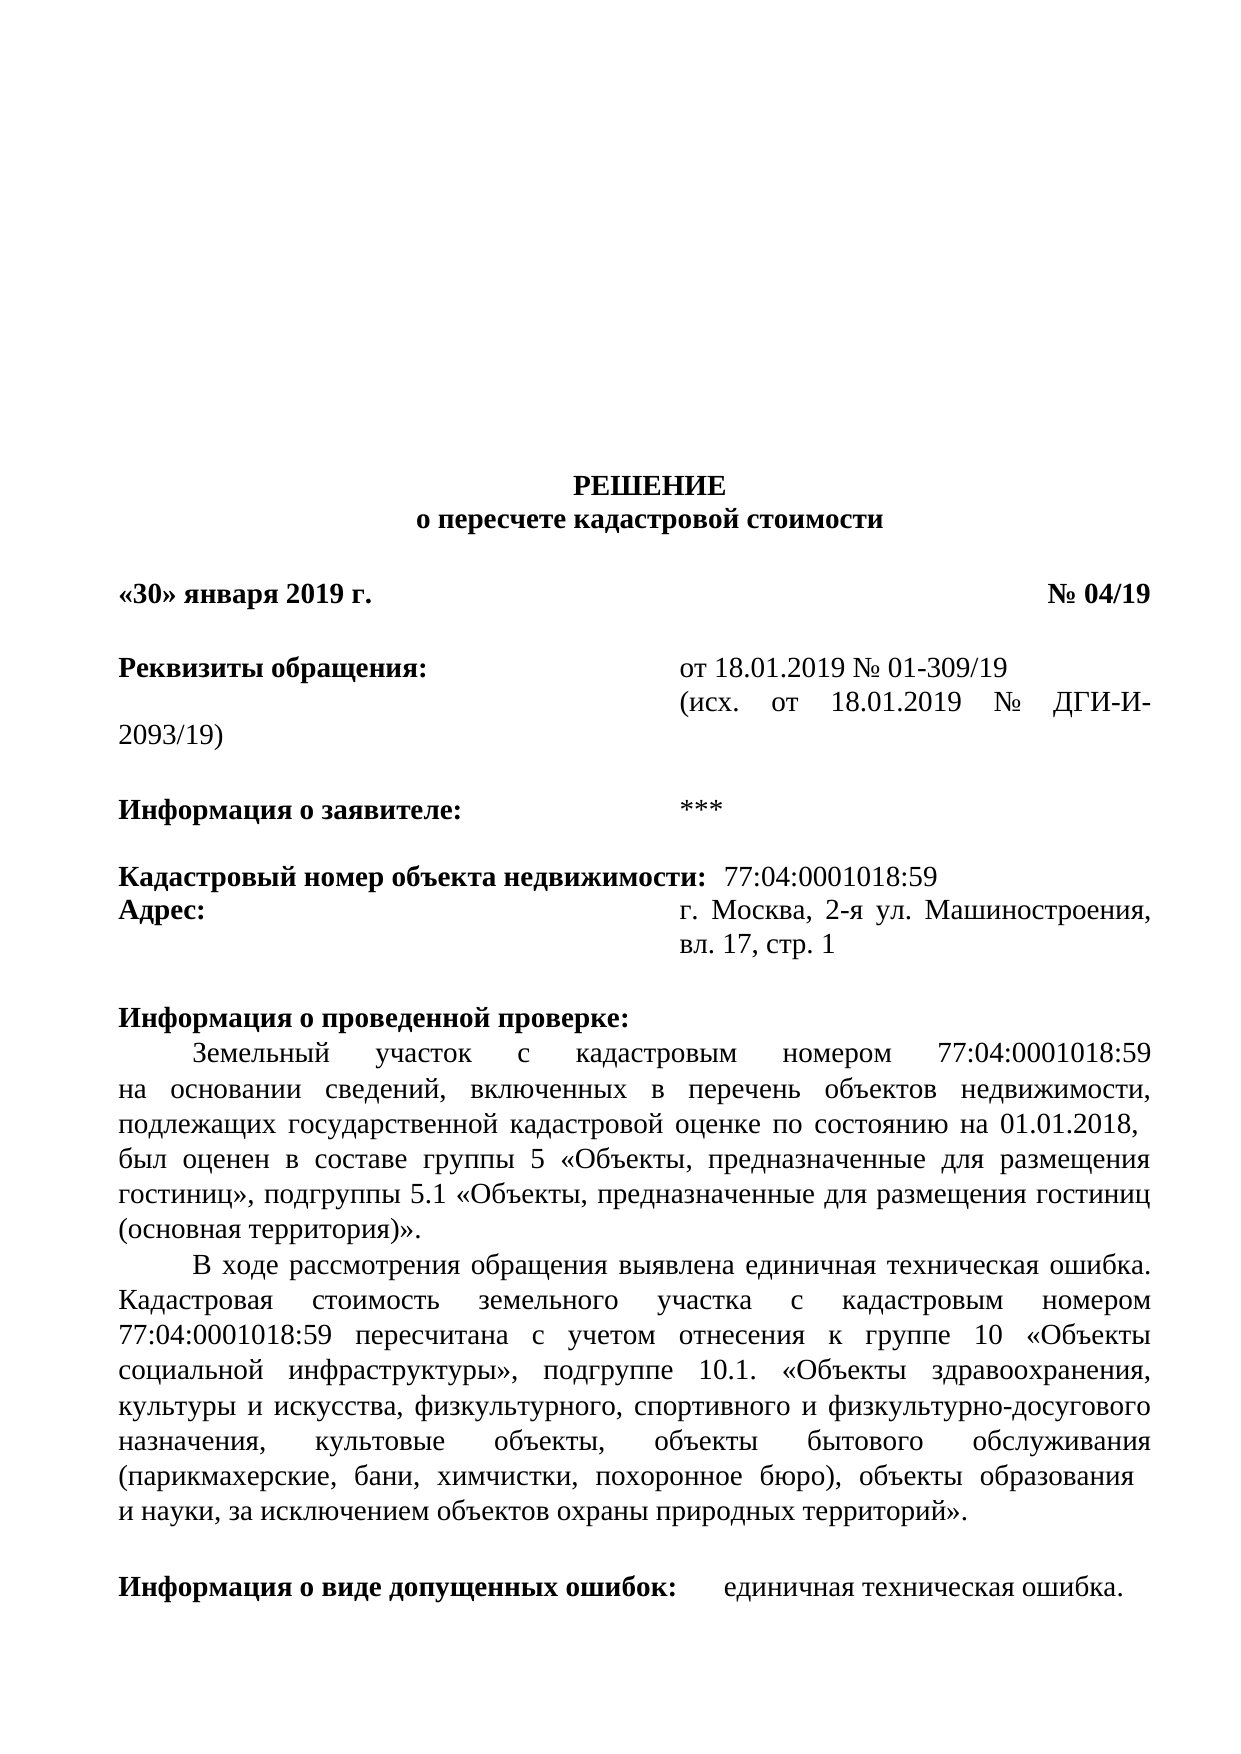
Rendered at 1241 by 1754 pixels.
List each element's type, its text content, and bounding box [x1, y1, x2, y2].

text Земельный участок с кадастровым номером 77:04:0001018:59 на основании сведений, включенных в перечень объектов недвижимости, подлежащих государственной кадастровой оценке по состоянию на 01.01.2018, был оценен в составе группы 5 «Объекты, предназначенные для размещения гостиниц», подгруппы 5.1 «Объекты, предназначенные для размещения гостиниц (основная территория)». [118, 1036, 1152, 1245]
text о пересчете кадастровой стоимости [148, 502, 1152, 535]
text Информация о заявителе: *** [118, 792, 1152, 825]
text РЕШЕНИЕ [148, 468, 1152, 502]
text Кадастровый номер объекта недвижимости: 77:04:0001018:59 [118, 859, 1152, 892]
text В ходе рассмотрения обращения выявлена единичная техническая ошибка. Кадастровая стоимость земельного участка с кадастровым номером 77:04:0001018:59 пересчитана с учетом отнесения к группе 10 «Объекты социальной инфраструктуры», подгруппе 10.1. «Объекты здравоохранения, культуры и искусства, физкультурного, спортивного и физкультурно-досугового назначения, культовые объекты, объекты бытового обслуживания (парикмахерские, бани, химчистки, похоронное бюро), объекты образования и науки, за исключением объектов охраны природных территорий». [118, 1247, 1152, 1527]
text Информация о проведенной проверке: [118, 1000, 1152, 1034]
text «30» января 2019 г. № 04/19 [118, 576, 1152, 609]
text (исх. от 18.01.2019 № ДГИ-И-2093/19) [118, 684, 1152, 751]
text Реквизиты обращения: от 18.01.2019 № 01-309/19 [118, 650, 1152, 684]
text Адрес: г. Москва, 2-я ул. Машиностроения, вл. 17, стр. 1 [118, 892, 1152, 959]
text Информация о виде допущенных ошибок: единичная техническая ошибка. [118, 1569, 1152, 1603]
